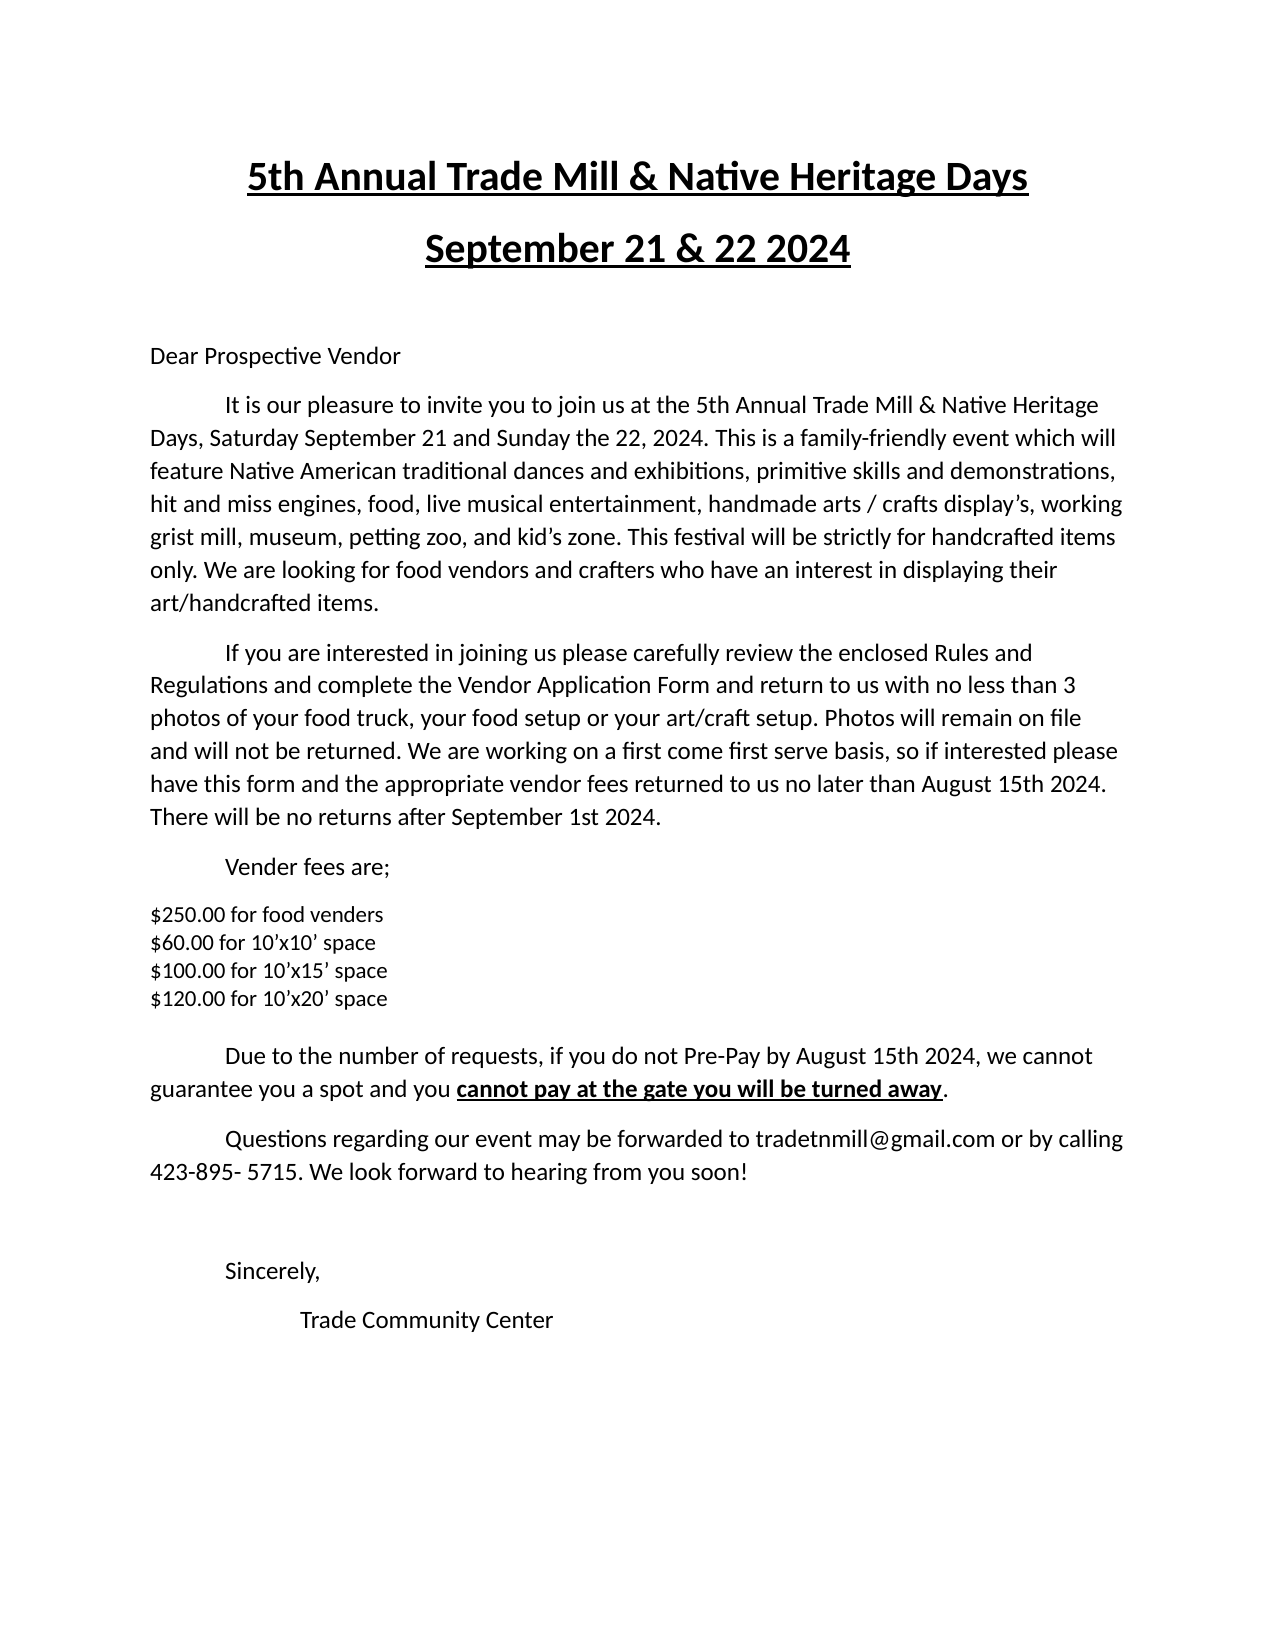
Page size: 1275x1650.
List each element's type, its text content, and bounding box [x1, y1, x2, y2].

text Questions regarding our event may be forwarded to tradetnmill@gmail.com or by calling 423-895- 5715. We look forward to hearing from you soon! [150, 1123, 1125, 1186]
text Dear Prospective Vendor [150, 340, 1125, 371]
text September 21 & 22 2024 [150, 222, 1125, 272]
text $60.00 for 10’x10’ space [150, 928, 1125, 956]
text If you are interested in joining us please carefully review the enclosed Rules and Regulations and complete the Vendor Application Form and return to us with no less than 3 photos of your food truck, your food setup or your art/craft setup. Photos will remain on file and will not be returned. We are working on a first come first serve basis, so if interested please have this form and the appropriate vendor fees returned to us no later than August 15th 2024. There will be no returns after September 1st 2024. [150, 637, 1125, 832]
text It is our pleasure to invite you to join us at the 5th Annual Trade Mill & Native Heritage Days, Saturday September 21 and Sunday the 22, 2024. This is a family-friendly event which will feature Native American traditional dances and exhibitions, primitive skills and demonstrations, hit and miss engines, food, live musical entertainment, handmade arts / crafts display’s, working grist mill, museum, petting zoo, and kid’s zone. This festival will be strictly for handcrafted items only. We are looking for food vendors and crafters who have an interest in displaying their art/handcrafted items. [150, 389, 1125, 618]
text 5th Annual Trade Mill & Native Heritage Days [150, 150, 1125, 201]
text Sincerely, [150, 1255, 1125, 1286]
text $250.00 for food venders [150, 900, 1125, 928]
text Trade Community Center [225, 1305, 1125, 1335]
text $120.00 for 10’x20’ space [150, 984, 1125, 1012]
text Due to the number of requests, if you do not Pre-Pay by August 15th 2024, we cannot guarantee you a spot and you cannot pay at the gate you will be turned away. [150, 1041, 1125, 1104]
text Vender fees are; [150, 851, 1125, 881]
text $100.00 for 10’x15’ space [150, 956, 1125, 984]
